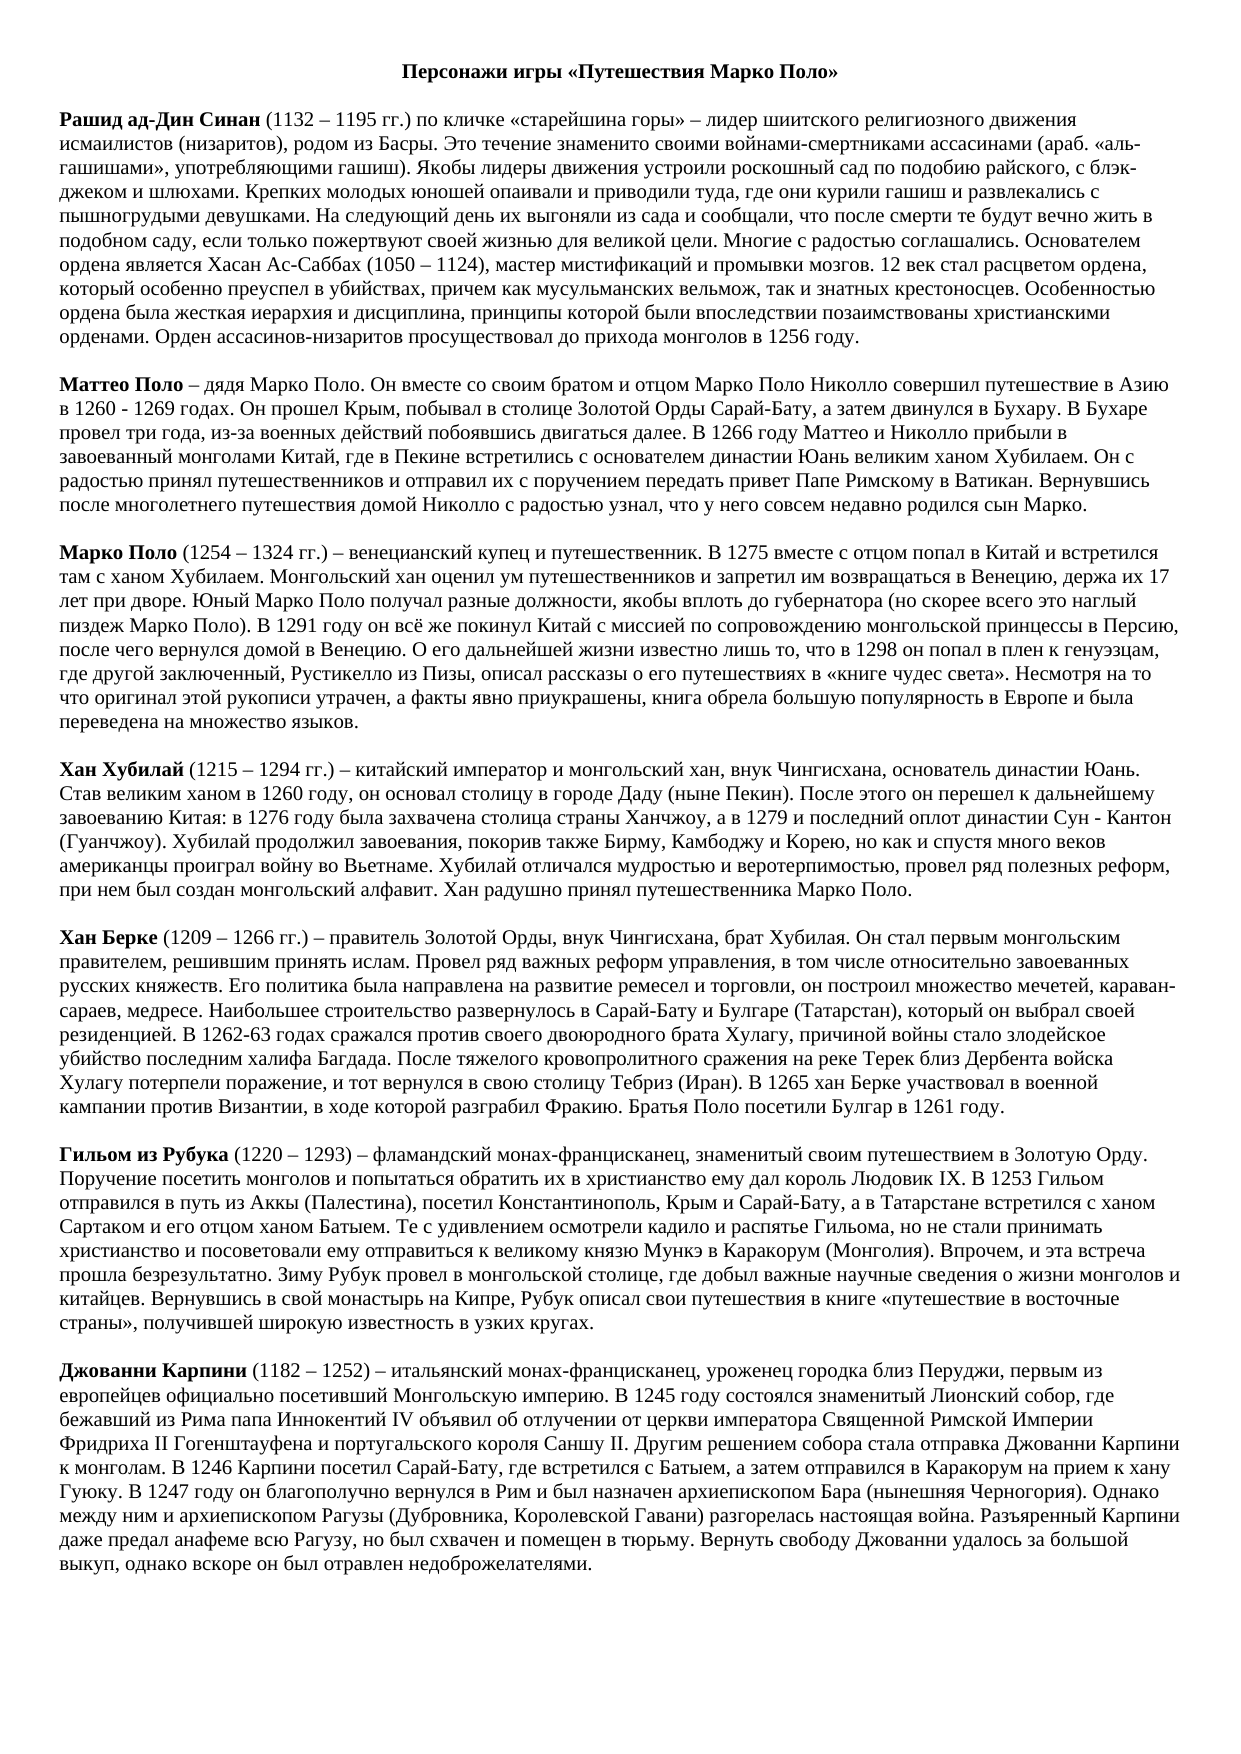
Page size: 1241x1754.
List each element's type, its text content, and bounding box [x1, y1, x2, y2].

text Гильом из Рубука (1220 – 1293) – фламандский монах-францисканец, знаменитый своим путешествием в Золотую Орду. Поручение посетить монголов и попытаться обратить их в христианство ему дал король Людовик IX. В 1253 Гильом отправился в путь из Аккы (Палестина), посетил Константинополь, Крым и Сарай-Бату, а в Татарстане встретился с ханом Сартаком и его отцом ханом Батыем. Те с удивлением осмотрели кадило и распятье Гильома, но не стали принимать христианство и посоветовали ему отправиться к великому князю Мункэ в Каракорум (Монголия). Впрочем, и эта встреча прошла безрезультатно. Зиму Рубук провел в монгольской столице, где добыл важные научные сведения о жизни монголов и китайцев. Вернувшись в свой монастырь на Кипре, Рубук описал свои путешествия в книге «путешествие в восточные страны», получившей широкую известность в узких кругах. [59, 1142, 1181, 1334]
text Рашид ад-Дин Синан (1132 – 1195 гг.) по кличке «старейшина горы» – лидер шиитского религиозного движения исмаилистов (низаритов), родом из Басры. Это течение знаменито своими войнами-смертниками ассасинами (араб. «аль-гашишами», употребляющими гашиш). Якобы лидеры движения устроили роскошный сад по подобию райского, с блэк-джеком и шлюхами. Крепких молодых юношей опаивали и приводили туда, где они курили гашиш и развлекались с пышногрудыми девушками. На следующий день их выгоняли из сада и сообщали, что после смерти те будут вечно жить в подобном саду, если только пожертвуют своей жизнью для великой цели. Многие с радостью соглашались. Основателем ордена является Хасан Ас-Саббах (1050 – 1124), мастер мистификаций и промывки мозгов. 12 век стал расцветом ордена, который особенно преуспел в убийствах, причем как мусульманских вельмож, так и знатных крестоносцев. Особенностью ордена была жесткая иерархия и дисциплина, принципы которой были впоследствии позаимствованы христианскими орденами. Орден ассасинов-низаритов просуществовал до прихода монголов в 1256 году. [59, 107, 1181, 348]
text Марко Поло (1254 – 1324 гг.) – венецианский купец и путешественник. В 1275 вместе с отцом попал в Китай и встретился там с ханом Хубилаем. Монгольский хан оценил ум путешественников и запретил им возвращаться в Венецию, держа их 17 лет при дворе. Юный Марко Поло получал разные должности, якобы вплоть до губернатора (но скорее всего это наглый пиздеж Марко Поло). В 1291 году он всё же покинул Китай с миссией по сопровождению монгольской принцессы в Персию, после чего вернулся домой в Венецию. О его дальнейшей жизни известно лишь то, что в 1298 он попал в плен к генуэзцам, где другой заключенный, Рустикелло из Пизы, описал рассказы о его путешествиях в «книге чудес света». Несмотря на то что оригинал этой рукописи утрачен, а факты явно приукрашены, книга обрела большую популярность в Европе и была переведена на множество языков. [59, 540, 1181, 733]
text Хан Берке (1209 – 1266 гг.) – правитель Золотой Орды, внук Чингисхана, брат Хубилая. Он стал первым монгольским правителем, решившим принять ислам. Провел ряд важных реформ управления, в том числе относительно завоеванных русских княжеств. Его политика была направлена на развитие ремесел и торговли, он построил множество мечетей, караван-сараев, медресе. Наибольшее строительство развернулось в Сарай-Бату и Булгаре (Татарстан), который он выбрал своей резиденцией. В 1262-63 годах сражался против своего двоюродного брата Хулагу, причиной войны стало злодейское убийство последним халифа Багдада. После тяжелого кровопролитного сражения на реке Терек близ Дербента войска Хулагу потерпели поражение, и тот вернулся в свою столицу Тебриз (Иран). В 1265 хан Берке участвовал в военной кампании против Византии, в ходе которой разграбил Фракию. Братья Поло посетили Булгар в 1261 году. [59, 925, 1181, 1118]
text Джованни Карпини (1182 – 1252) – итальянский монах-францисканец, уроженец городка близ Перуджи, первым из европейцев официально посетивший Монгольскую империю. В 1245 году состоялся знаменитый Лионский собор, где бежавший из Рима папа Иннокентий IV объявил об отлучении от церкви императора Священной Римской Империи Фридриха II Гогенштауфена и португальского короля Саншу II. Другим решением собора стала отправка Джованни Карпини к монголам. В 1246 Карпини посетил Сарай-Бату, где встретился с Батыем, а затем отправился в Каракорум на прием к хану Гуюку. В 1247 году он благополучно вернулся в Рим и был назначен архиепископом Бара (нынешняя Черногория). Однако между ним и архиепископом Рагузы (Дубровника, Королевской Гавани) разгорелась настоящая война. Разъяренный Карпини даже предал анафеме всю Рагузу, но был схвачен и помещен в тюрьму. Вернуть свободу Джованни удалось за большой выкуп, однако вскоре он был отравлен недоброжелателями. [59, 1358, 1181, 1575]
text Персонажи игры «Путешествия Марко Поло» [59, 59, 1181, 83]
text Маттео Поло – дядя Марко Поло. Он вместе со своим братом и отцом Марко Поло Николло совершил путешествие в Азию в 1260 - 1269 годах. Он прошел Крым, побывал в столице Золотой Орды Сарай-Бату, а затем двинулся в Бухару. В Бухаре провел три года, из-за военных действий побоявшись двигаться далее. В 1266 году Маттео и Николло прибыли в завоеванный монголами Китай, где в Пекине встретились с основателем династии Юань великим ханом Хубилаем. Он с радостью принял путешественников и отправил их с поручением передать привет Папе Римскому в Ватикан. Вернувшись после многолетнего путешествия домой Николло с радостью узнал, что у него совсем недавно родился сын Марко. [59, 372, 1181, 516]
text Хан Хубилай (1215 – 1294 гг.) – китайский император и монгольский хан, внук Чингисхана, основатель династии Юань. Став великим ханом в 1260 году, он основал столицу в городе Даду (ныне Пекин). После этого он перешел к дальнейшему завоеванию Китая: в 1276 году была захвачена столица страны Ханчжоу, а в 1279 и последний оплот династии Сун - Кантон (Гуанчжоу). Хубилай продолжил завоевания, покорив также Бирму, Камбоджу и Корею, но как и спустя много веков американцы проиграл войну во Вьетнаме. Хубилай отличался мудростью и веротерпимостью, провел ряд полезных реформ, при нем был создан монгольский алфавит. Хан радушно принял путешественника Марко Поло. [59, 757, 1181, 901]
